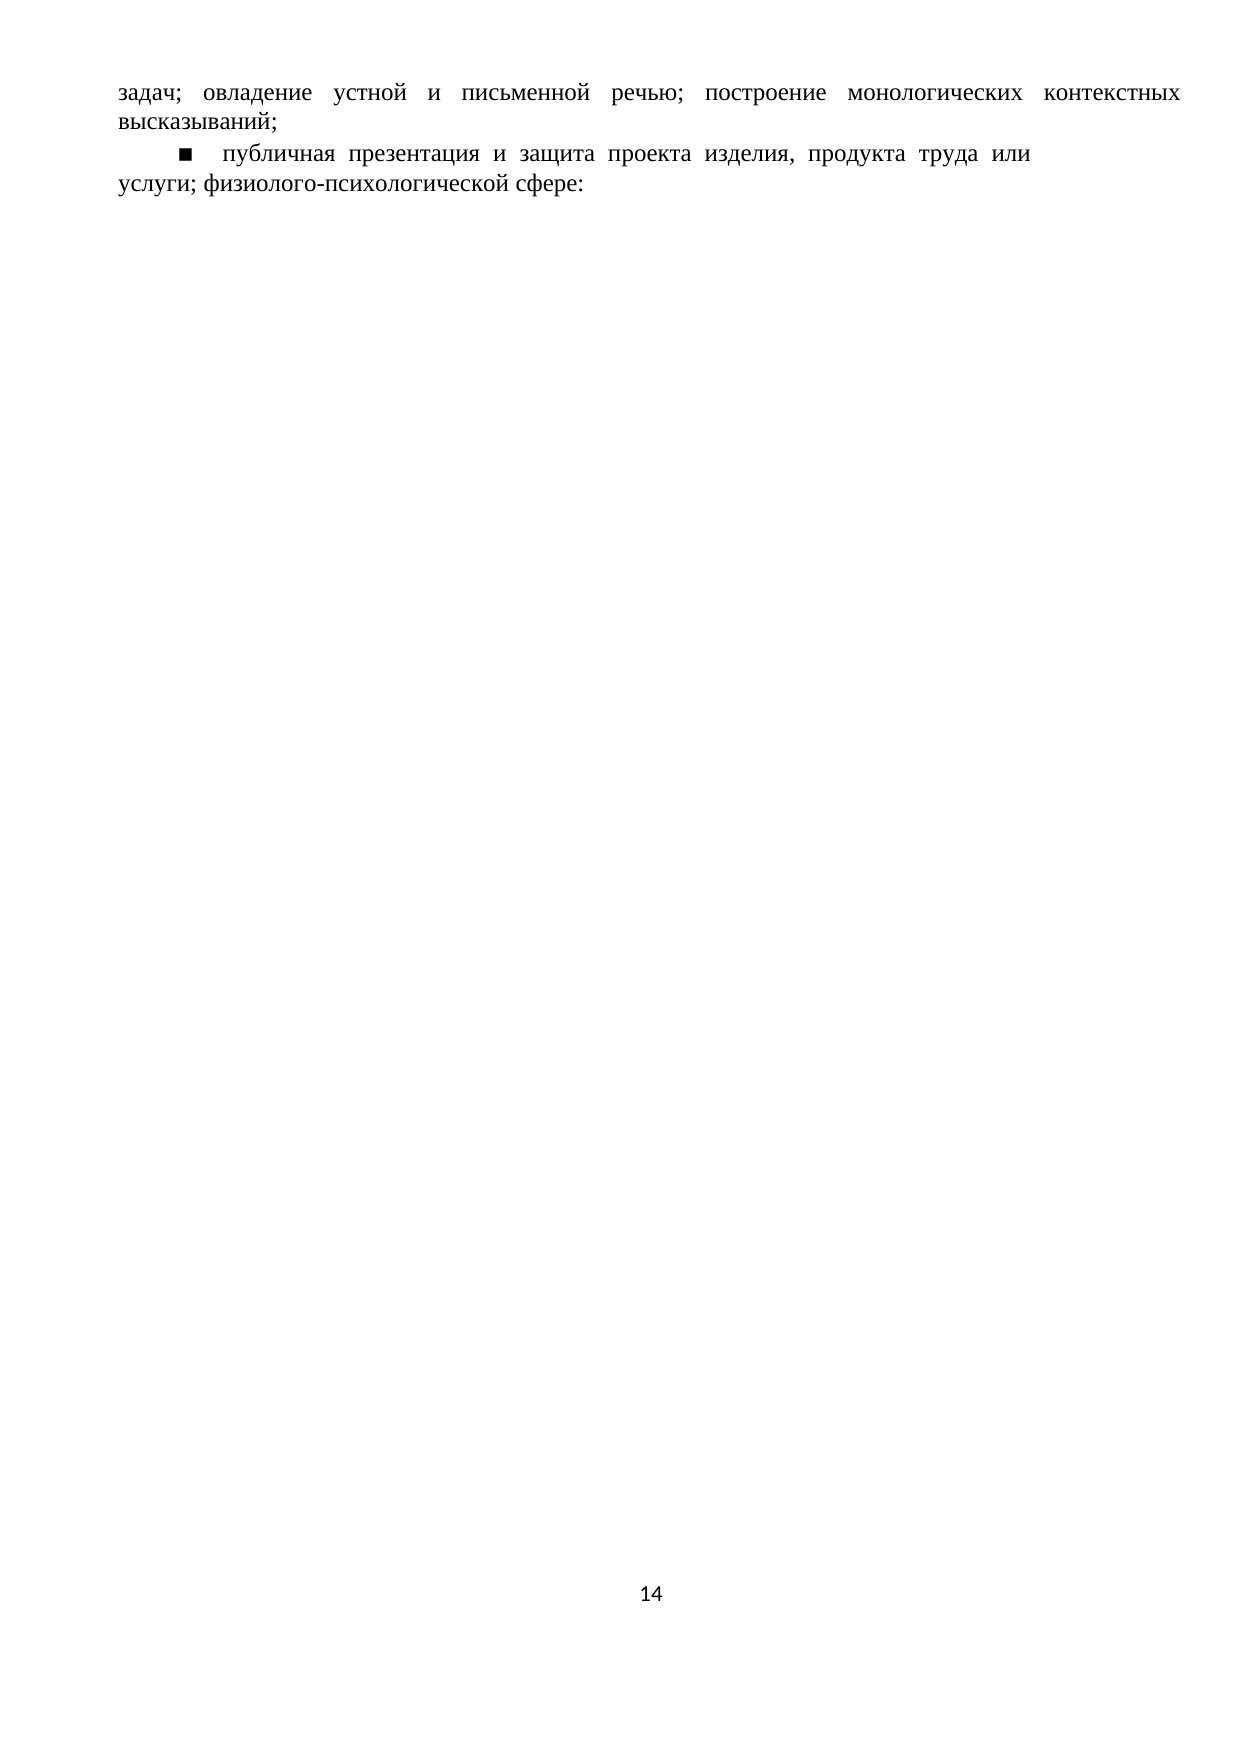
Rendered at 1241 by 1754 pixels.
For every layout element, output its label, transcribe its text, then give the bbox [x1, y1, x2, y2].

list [118, 77, 1181, 134]
list публичная презентация и защита проекта изделия, продукта труда или услуги; физиолого-психологической сфере: [118, 135, 1032, 196]
